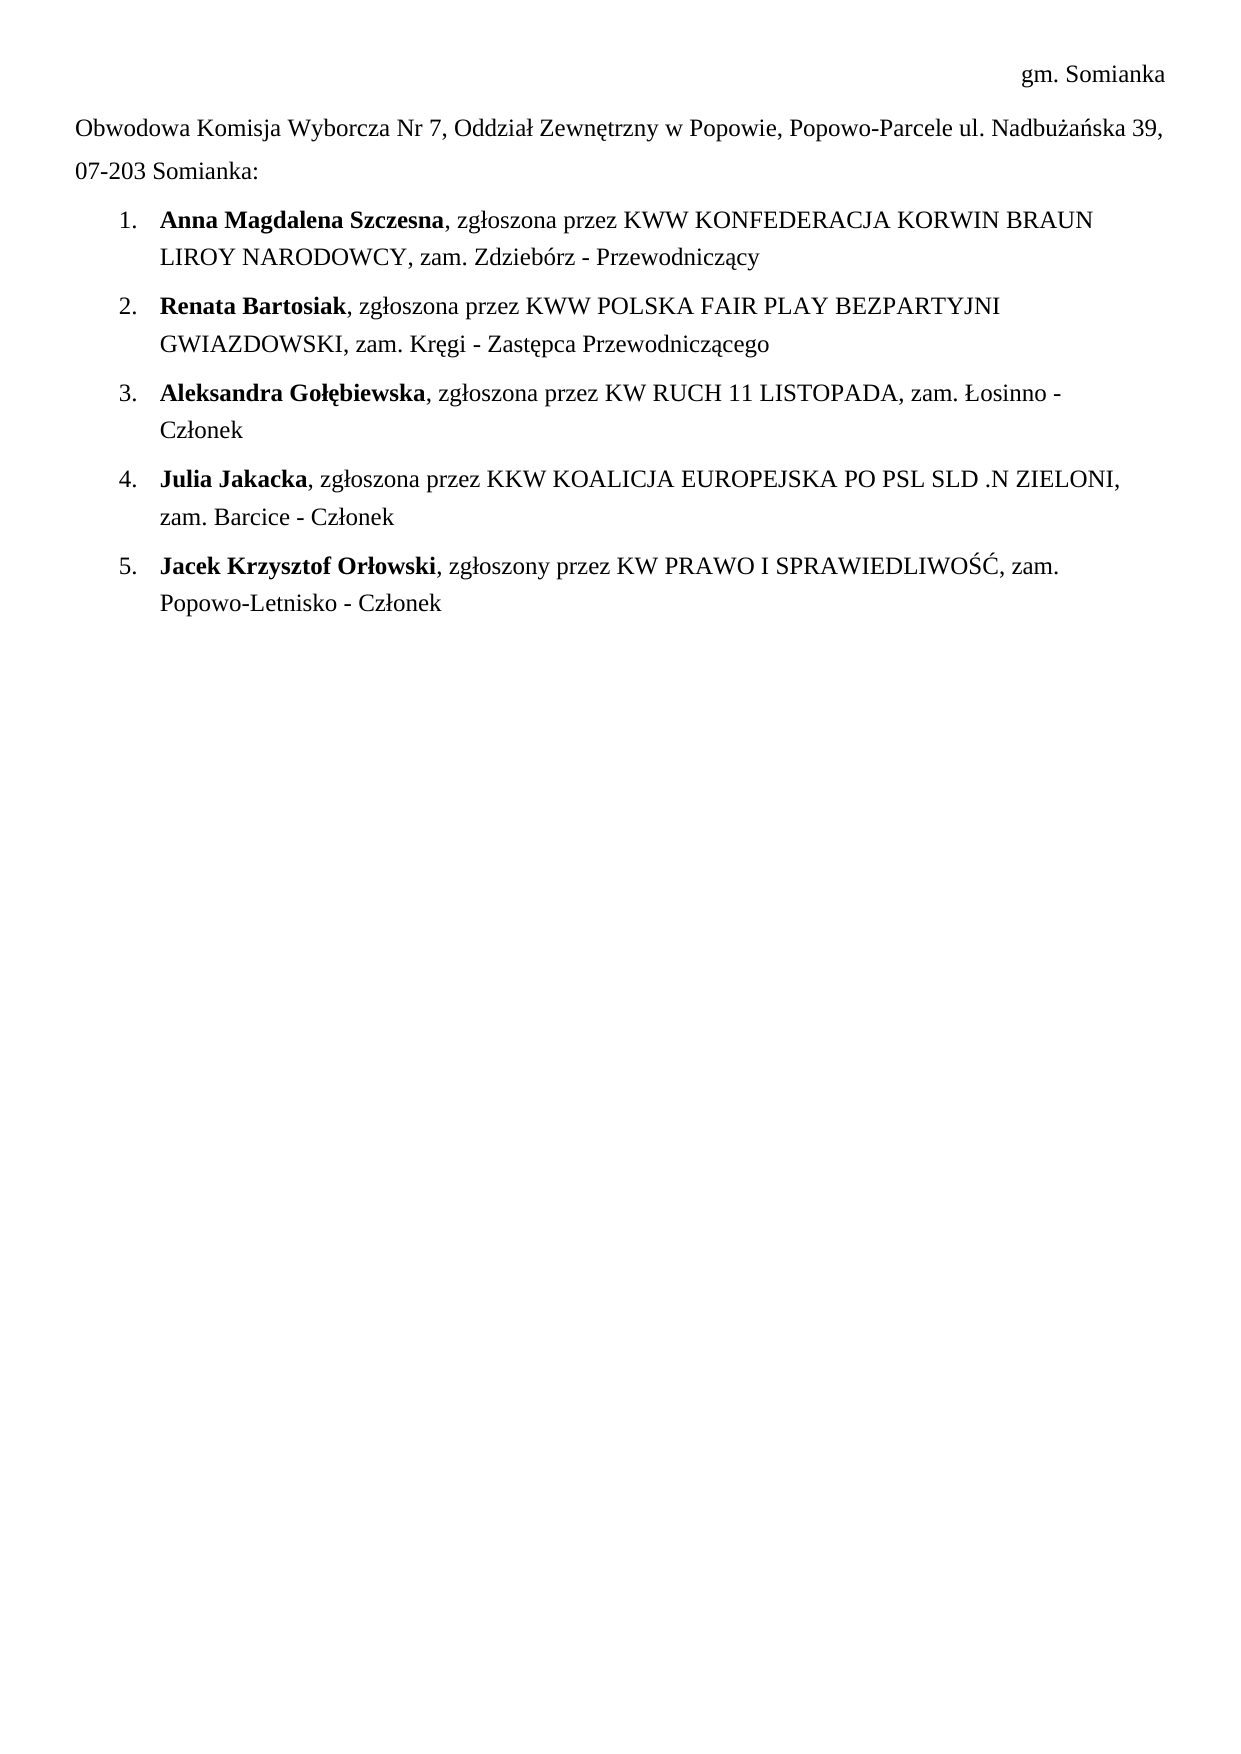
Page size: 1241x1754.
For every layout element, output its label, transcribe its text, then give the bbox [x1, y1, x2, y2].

table_header Anna Magdalena Szczesna, zgłoszona przez KWW KONFEDERACJA KORWIN BRAUN LIROY NARODOWCY, zam. Zdziebórz - Przewodniczący [148, 199, 1138, 286]
table_cell 4. [75, 459, 148, 545]
table_cell Renata Bartosiak, zgłoszona przez KWW POLSKA FAIR PLAY BEZPARTYJNI GWIAZDOWSKI, zam. Kręgi - Zastępca Przewodniczącego [148, 286, 1138, 372]
table_cell 2. [75, 286, 148, 372]
table_cell 3. [75, 372, 148, 458]
table_cell Aleksandra Gołębiewska, zgłoszona przez KW RUCH 11 LISTOPADA, zam. Łosinno - Członek [148, 372, 1138, 458]
text gm. Somianka [75, 59, 1165, 88]
table_cell Julia Jakacka, zgłoszona przez KKW KOALICJA EUROPEJSKA PO PSL SLD .N ZIELONI, zam. Barcice - Członek [148, 459, 1138, 545]
table_header 1. [75, 199, 148, 286]
table_cell 5. [75, 545, 148, 631]
text Obwodowa Komisja Wyborcza Nr 7, Oddział Zewnętrzny w Popowie, Popowo-Parcele ul. Nadbużańska 39, 07-203 Somianka: [75, 113, 1165, 185]
table_cell Jacek Krzysztof Orłowski, zgłoszony przez KW PRAWO I SPRAWIEDLIWOŚĆ, zam. Popowo-Letnisko - Członek [148, 545, 1138, 631]
